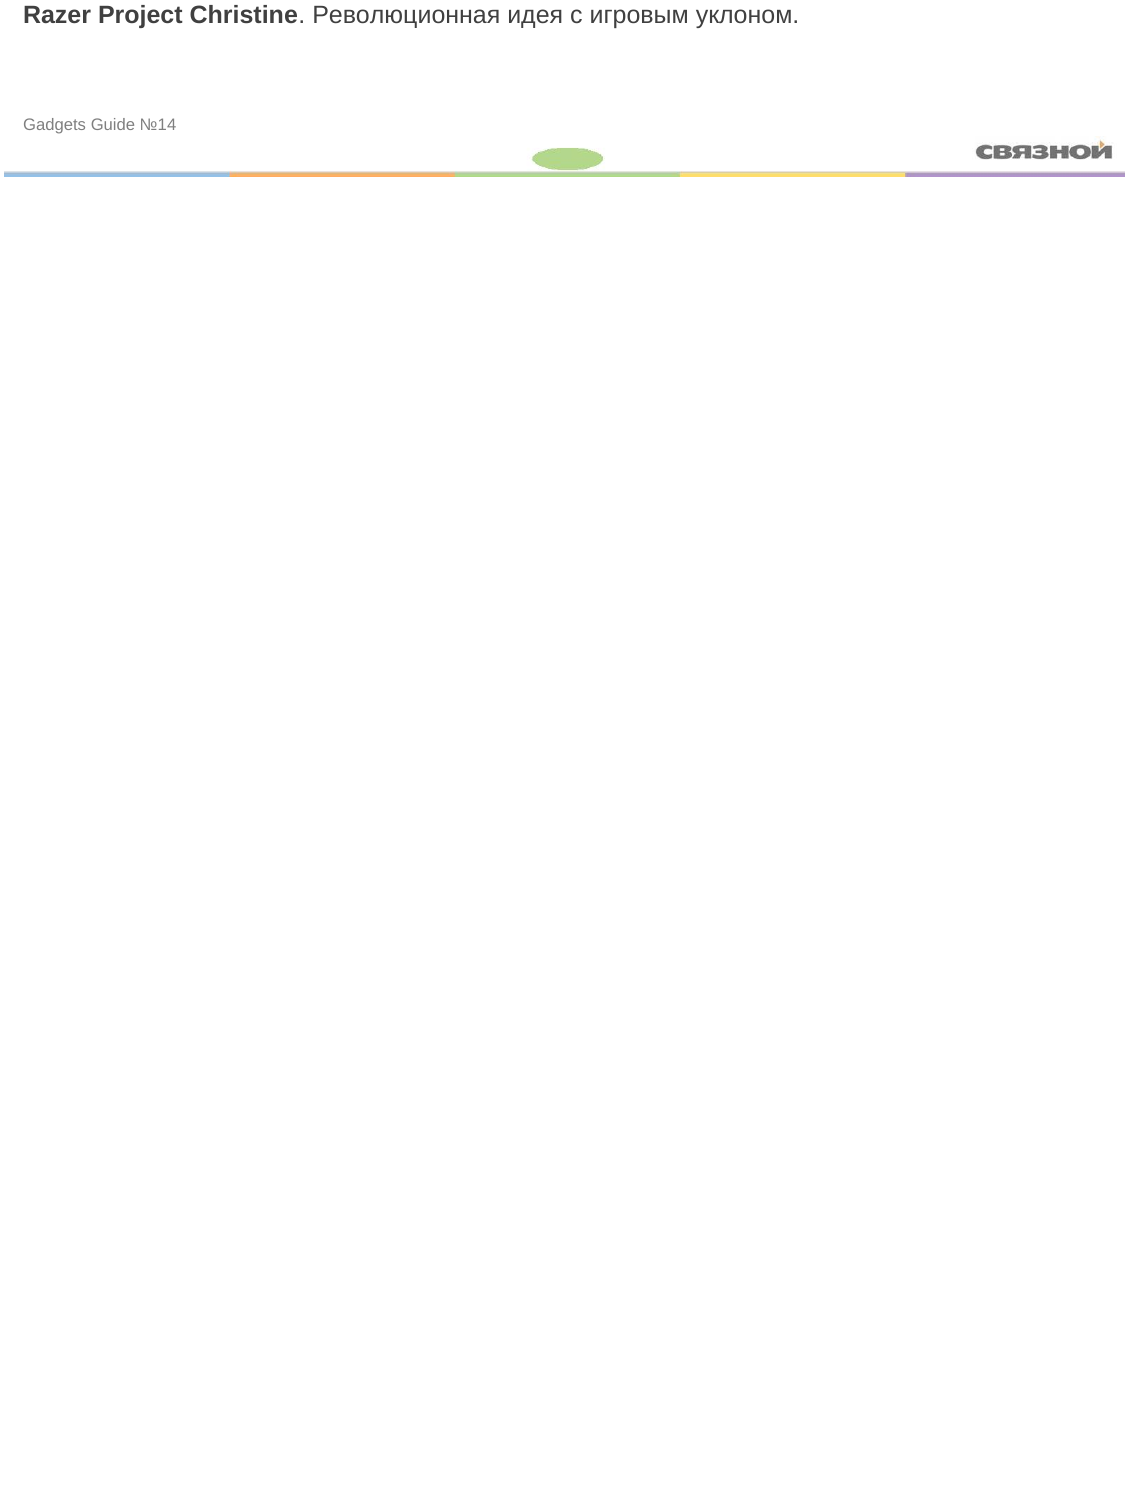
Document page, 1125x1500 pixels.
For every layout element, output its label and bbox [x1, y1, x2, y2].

picture [4, 136, 1125, 177]
